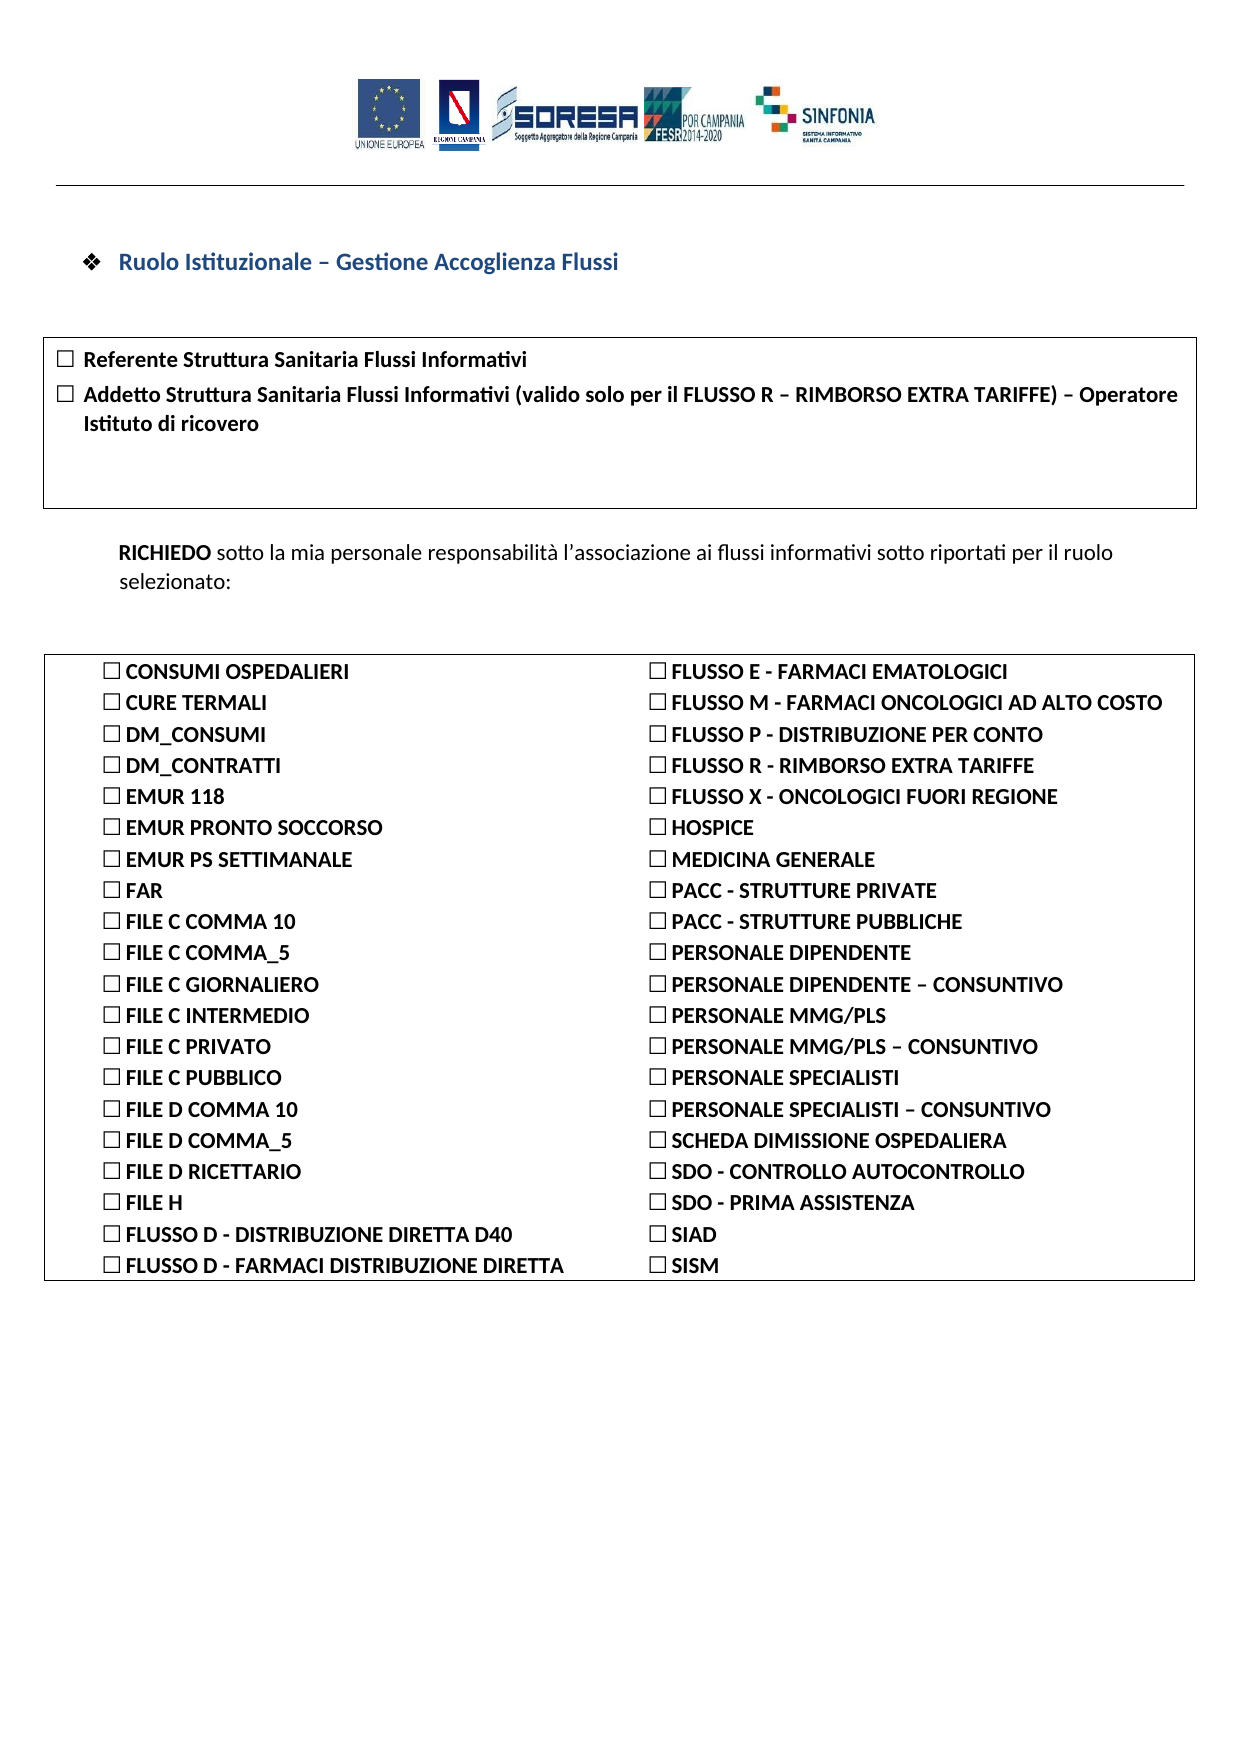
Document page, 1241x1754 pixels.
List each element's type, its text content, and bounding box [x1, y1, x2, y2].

table_cell ☐ HOSPICE [590, 811, 1194, 843]
table_cell ☐ PERSONALE DIPENDENTE – CONSUNTIVO [590, 968, 1194, 999]
table_cell ☐ DM_CONTRATTI [45, 749, 590, 780]
picture [491, 85, 639, 144]
table_cell ☐ DM_CONSUMI [45, 718, 590, 749]
table_cell ☐ FILE C GIORNALIERO [45, 968, 590, 999]
table_cell ☐ FLUSSO P - DISTRIBUZIONE PER CONTO [590, 718, 1194, 749]
list Ruolo Istituzionale – Gestione Accoglienza Flussi [81, 246, 1196, 276]
table_cell ☐ SISM [590, 1249, 1194, 1280]
picture [352, 79, 426, 150]
table_cell ☐ PERSONALE MMG/PLS – CONSUNTIVO [590, 1030, 1194, 1061]
table_cell ☐ PERSONALE MMG/PLS [590, 999, 1194, 1030]
table_cell ☐ MEDICINA GENERALE [590, 843, 1194, 874]
table_cell ☐ FILE C PRIVATO [45, 1030, 590, 1061]
table_header ☐ FLUSSO E - FARMACI EMATOLOGICI [590, 655, 1194, 686]
table_cell ☐ PERSONALE SPECIALISTI [590, 1061, 1194, 1093]
table_cell ☐ FILE D COMMA 10 [45, 1093, 590, 1124]
table_cell ☐ PERSONALE SPECIALISTI – CONSUNTIVO [590, 1093, 1194, 1124]
table_cell ☐ FILE C PUBBLICO [45, 1061, 590, 1093]
table_cell ☐ SDO - PRIMA ASSISTENZA [590, 1186, 1194, 1218]
table_cell ☐ PERSONALE DIPENDENTE [590, 936, 1194, 968]
table_cell ☐ FAR [45, 874, 590, 905]
table_cell ☐ SIAD [590, 1218, 1194, 1249]
table_header Referente Struttura Sanitaria Flussi Informativi Addetto Struttura Sanitaria Flussi Informativi (valido solo per il FLUSSO R – RIMBORSO EXTRA TARIFFE) – Operatore Istituto di ricovero [44, 338, 1196, 508]
table_cell ☐ FLUSSO D - FARMACI DISTRIBUZIONE DIRETTA [45, 1249, 590, 1280]
table_cell ☐ FILE H [45, 1186, 590, 1218]
table_cell ☐ FLUSSO M - FARMACI ONCOLOGICI AD ALTO COSTO [590, 686, 1194, 718]
picture [644, 79, 888, 151]
table_cell ☐ PACC - STRUTTURE PRIVATE [590, 874, 1194, 905]
text RICHIEDO sotto la mia personale responsabilità l’associazione ai flussi informativi sotto riportati per il ruolo selezionato: [118, 538, 1196, 595]
table_cell ☐ CURE TERMALI [45, 686, 590, 718]
table_cell ☐ EMUR PRONTO SOCCORSO [45, 811, 590, 843]
table_cell ☐ EMUR PS SETTIMANALE [45, 843, 590, 874]
table_cell ☐ FLUSSO D - DISTRIBUZIONE DIRETTA D40 [45, 1218, 590, 1249]
table_cell ☐ FILE D COMMA_5 [45, 1124, 590, 1155]
table_cell ☐ FILE C INTERMEDIO [45, 999, 590, 1030]
table_cell ☐ PACC - STRUTTURE PUBBLICHE [590, 905, 1194, 936]
table_cell ☐ FILE C COMMA 10 [45, 905, 590, 936]
table_cell ☐ FLUSSO X - ONCOLOGICI FUORI REGIONE [590, 780, 1194, 811]
table_header ☐ CONSUMI OSPEDALIERI [45, 655, 590, 686]
table_cell ☐ EMUR 118 [45, 780, 590, 811]
table_cell ☐ SDO - CONTROLLO AUTOCONTROLLO [590, 1155, 1194, 1186]
table_cell ☐ SCHEDA DIMISSIONE OSPEDALIERA [590, 1124, 1194, 1155]
table_cell ☐ FILE C COMMA_5 [45, 936, 590, 968]
table_cell ☐ FLUSSO R - RIMBORSO EXTRA TARIFFE [590, 749, 1194, 780]
table_cell ☐ FILE D RICETTARIO [45, 1155, 590, 1186]
picture [432, 79, 486, 151]
